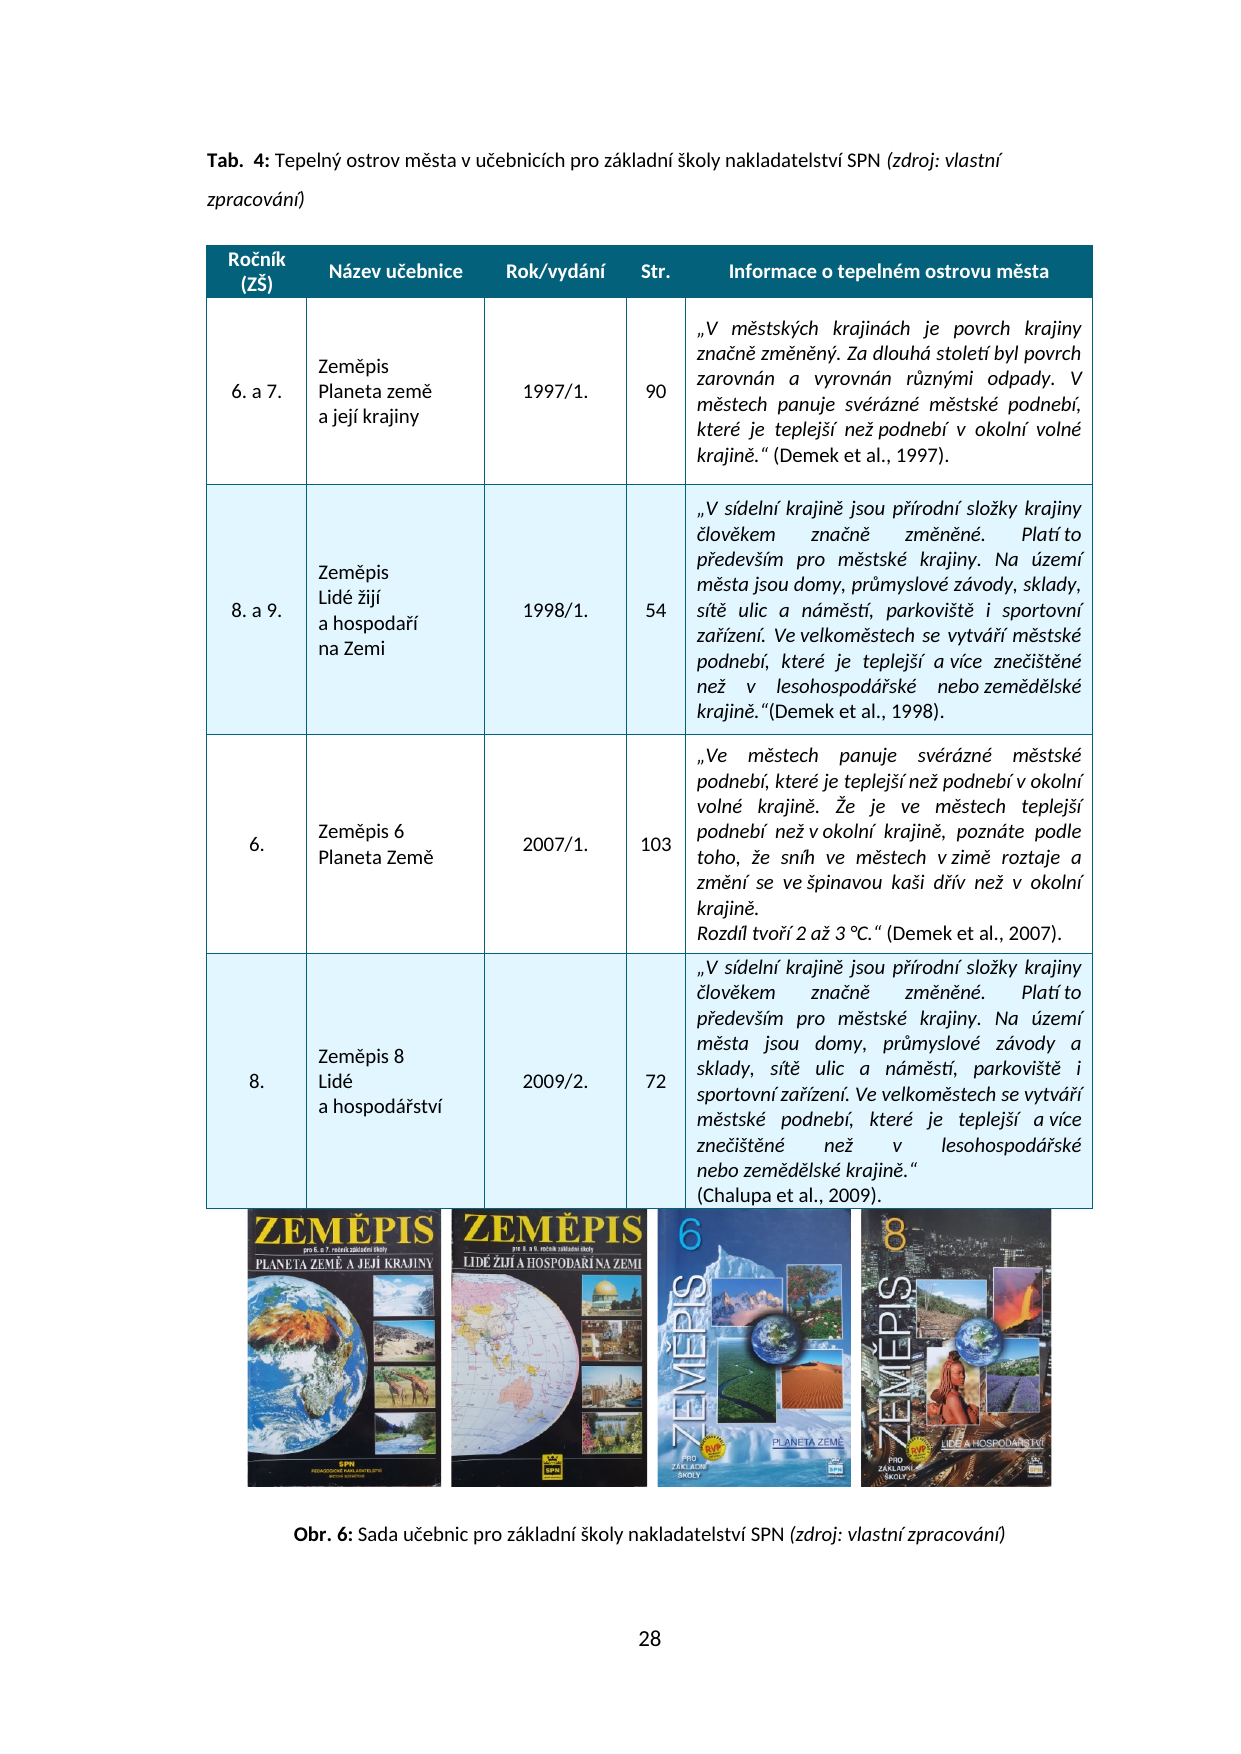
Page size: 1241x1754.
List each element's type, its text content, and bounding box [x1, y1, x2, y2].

table_cell 8. a 9. [207, 485, 306, 734]
table_header Ročník (ZŠ) [207, 246, 306, 297]
table_cell „V městských krajinách je povrch krajiny značně změněný. Za dlouhá století byl povrch zarovnán a vyrovnán různými odpady. V městech panuje svérázné městské podnebí, které je teplejší než podnebí v okolní volné krajině.“ (Demek et al., 1997). [686, 298, 1092, 484]
table_cell 90 [627, 298, 685, 484]
picture [657, 1210, 851, 1487]
table_header Název učebnice [307, 246, 484, 297]
table_cell 6. a 7. [207, 298, 306, 484]
table_header Str. [627, 246, 685, 297]
table_cell Zeměpis Lidé žijí a hospodaří na Zemi [307, 485, 484, 734]
text Obr. 6: Sada učebnic pro základní školy nakladatelství SPN (zdroj: vlastní zpracování) [207, 1521, 1092, 1546]
table_cell 1997/1. [485, 298, 626, 484]
table_cell 2009/2. [485, 954, 626, 1208]
table_cell Zeměpis 6 Planeta Země [307, 735, 484, 953]
table_cell 1998/1. [485, 485, 626, 734]
table_header Informace o tepelném ostrovu města [686, 246, 1092, 297]
table_cell 6. [207, 735, 306, 953]
table_cell Zeměpis Planeta země a její krajiny [307, 298, 484, 484]
table_cell 2007/1. [485, 735, 626, 953]
table_cell 72 [627, 954, 685, 1208]
table_cell 103 [627, 735, 685, 953]
picture [861, 1210, 1052, 1487]
text Tab. 4: Tepelný ostrov města v učebnicích pro základní školy nakladatelství SPN (zdroj: vlastní zpracování) [207, 148, 1092, 211]
table_cell 54 [627, 485, 685, 734]
table_cell 8. [207, 954, 306, 1208]
table_cell „V sídelní krajině jsou přírodní složky krajiny člověkem značně změněné. Platí to především pro městské krajiny. Na území města jsou domy, průmyslové závody a sklady, sítě ulic a náměstí, parkoviště i sportovní zařízení. Ve velkoměstech se vytváří městské podnebí, které je teplejší a více znečištěné než v lesohospodářské nebo zemědělské krajině.“ (Chalupa et al., 2009). [686, 954, 1092, 1208]
table_cell „Ve městech panuje svérázné městské podnebí, které je teplejší než podnebí v okolní volné krajině. Že je ve městech teplejší podnebí než v okolní krajině, poznáte podle toho, že sníh ve městech v zimě roztaje a změní se ve špinavou kaši dřív než v okolní krajině. Rozdíl tvoří 2 až 3 °C.“ (Demek et al., 2007). [686, 735, 1092, 953]
table_header Rok/vydání [485, 246, 626, 297]
table_cell „V sídelní krajině jsou přírodní složky krajiny člověkem značně změněné. Platí to především pro městské krajiny. Na území města jsou domy, průmyslové závody, sklady, sítě ulic a náměstí, parkoviště i sportovní zařízení. Ve velkoměstech se vytváří městské podnebí, které je teplejší a více znečištěné než v lesohospodářské nebo zemědělské krajině.“(Demek et al., 1998). [686, 485, 1092, 734]
picture [451, 1210, 648, 1487]
picture [247, 1210, 442, 1487]
table_cell Zeměpis 8 Lidé a hospodářství [307, 954, 484, 1208]
